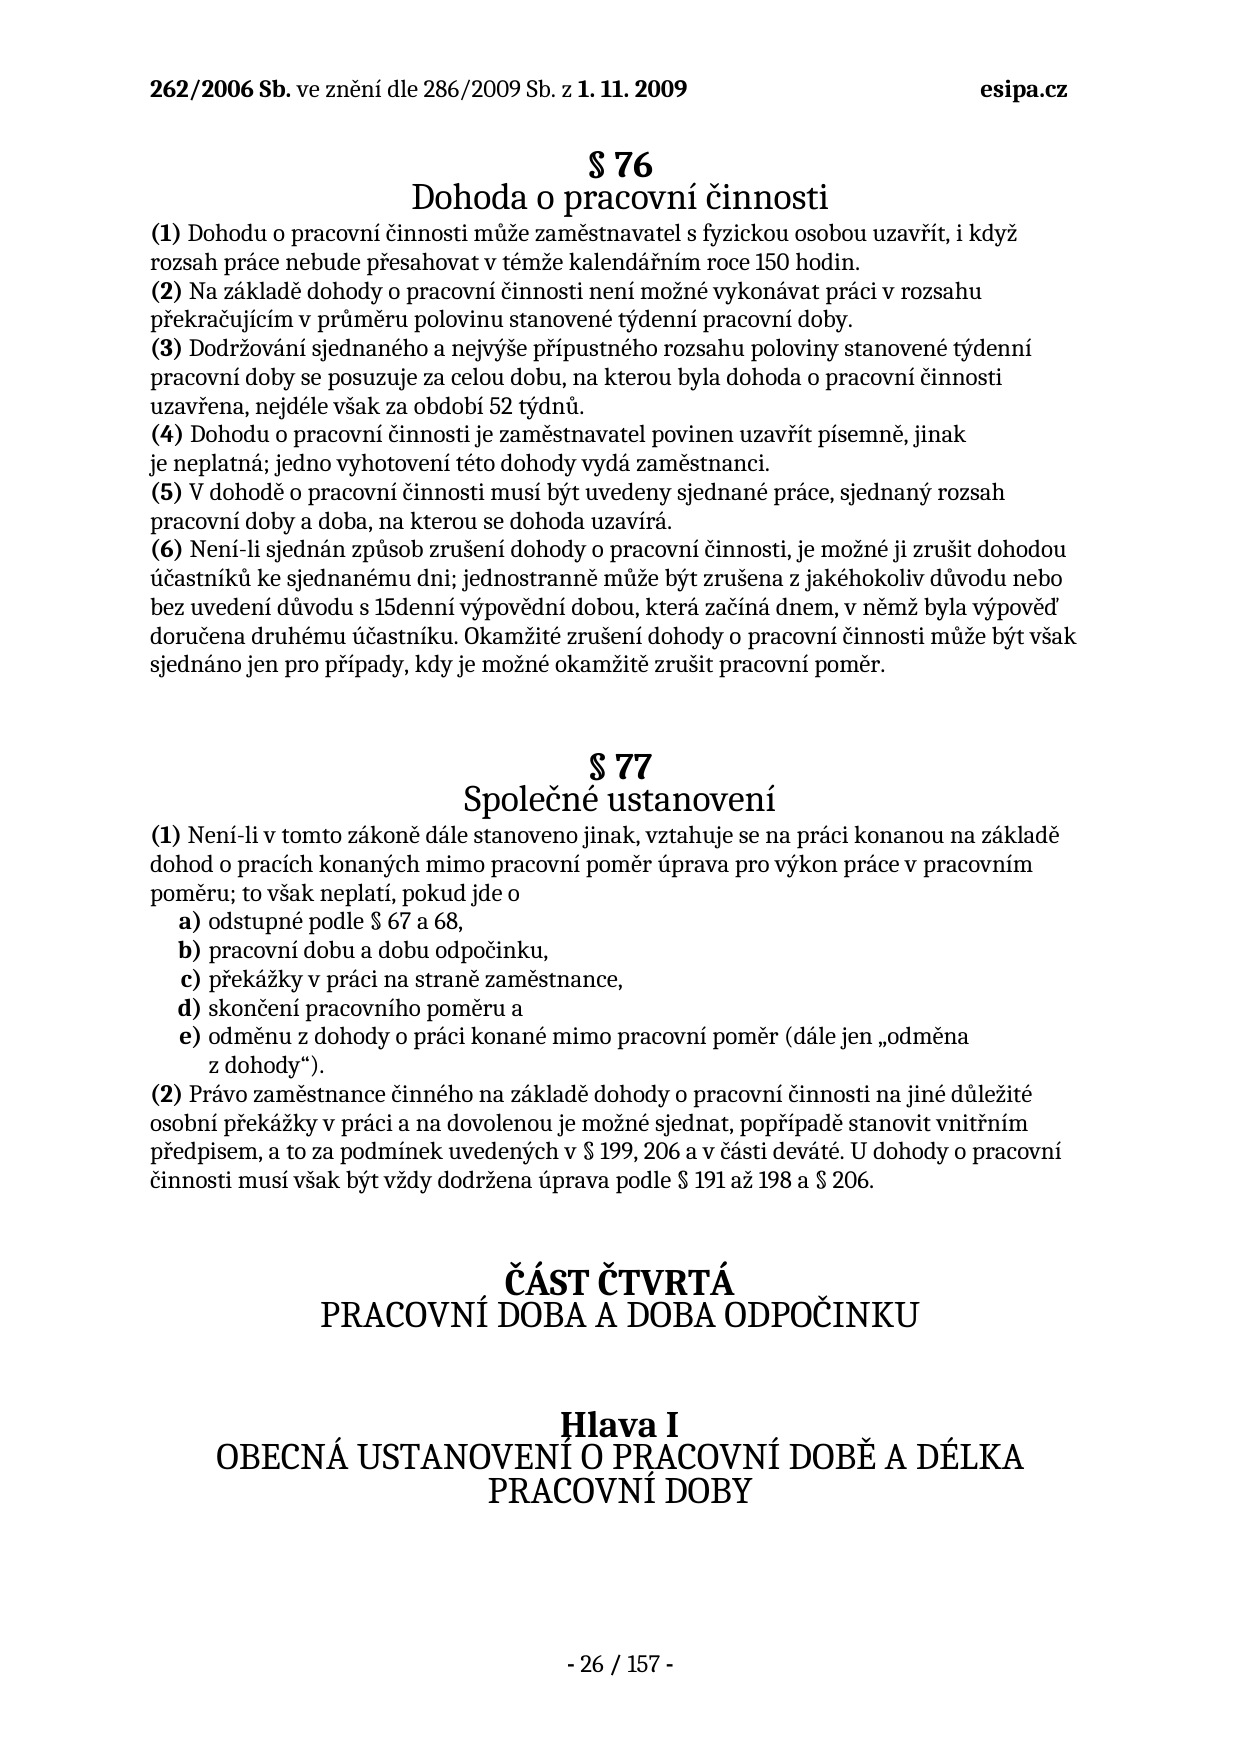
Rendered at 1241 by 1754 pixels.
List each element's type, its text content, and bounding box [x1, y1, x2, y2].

subtitle § 76 -Dohoda o pracovní činnosti [150, 150, 1090, 219]
text b) pracovní dobu a dobu odpočinku, [150, 936, 1090, 965]
subtitle § 77 -Společné ustanovení [150, 752, 1090, 821]
text a) odstupné podle § 67 a 68, [150, 907, 1090, 936]
text (1) Není-li v tomto zákoně dále stanoveno jinak, vztahuje se na práci konanou na základě dohod o pracích konaných mimo pracovní poměr úprava pro výkon práce v pracovním poměru; to však neplatí, pokud jde o [150, 821, 1090, 907]
text (2) Na základě dohody o pracovní činnosti není možné vykonávat práci v rozsahu překračujícím v průměru polovinu stanovené týdenní pracovní doby. [150, 277, 1090, 334]
text e) odměnu z dohody o práci konané mimo pracovní poměr (dále jen „odměna z dohody“). [150, 1022, 1090, 1080]
subtitle Hlava I -Obecná ustanovení o pracovní době a délka pracovní doby [150, 1410, 1090, 1513]
text (5) V dohodě o pracovní činnosti musí být uvedeny sjednané práce, sjednaný rozsah pracovní doby a doba, na kterou se dohoda uzavírá. [150, 478, 1090, 535]
text (1) Dohodu o pracovní činnosti může zaměstnavatel s fyzickou osobou uzavřít, i když rozsah práce nebude přesahovat v témže kalendářním roce 150 hodin. [150, 219, 1090, 277]
text (4) Dohodu o pracovní činnosti je zaměstnavatel povinen uzavřít písemně, jinak je neplatná; jedno vyhotovení této dohody vydá zaměstnanci. [150, 420, 1090, 478]
text (2) Právo zaměstnance činného na základě dohody o pracovní činnosti na jiné důležité osobní překážky v práci a na dovolenou je možné sjednat, popřípadě stanovit vnitřním předpisem, a to za podmínek uvedených v § 199, 206 a v části deváté. U dohody o pracovní činnosti musí však být vždy dodržena úprava podle § 191 až 198 a § 206. [150, 1080, 1090, 1195]
text d) skončení pracovního poměru a [150, 993, 1090, 1022]
text c) překážky v práci na straně zaměstnance, [150, 965, 1090, 993]
text (6) Není-li sjednán způsob zrušení dohody o pracovní činnosti, je možné ji zrušit dohodou účastníků ke sjednanému dni; jednostranně může být zrušena z jakéhokoliv důvodu nebo bez uvedení důvodu s 15denní výpovědní dobou, která začíná dnem, v němž byla výpověď doručena druhému účastníku. Okamžité zrušení dohody o pracovní činnosti může být však sjednáno jen pro případy, kdy je možné okamžitě zrušit pracovní poměr. [150, 535, 1090, 679]
text (3) Dodržování sjednaného a nejvýše přípustného rozsahu poloviny stanovené týdenní pracovní doby se posuzuje za celou dobu, na kterou byla dohoda o pracovní činnosti uzavřena, nejdéle však za období 52 týdnů. [150, 334, 1090, 420]
subtitle Část čtvrtá -Pracovní doba a doba odpočinku [150, 1268, 1090, 1337]
